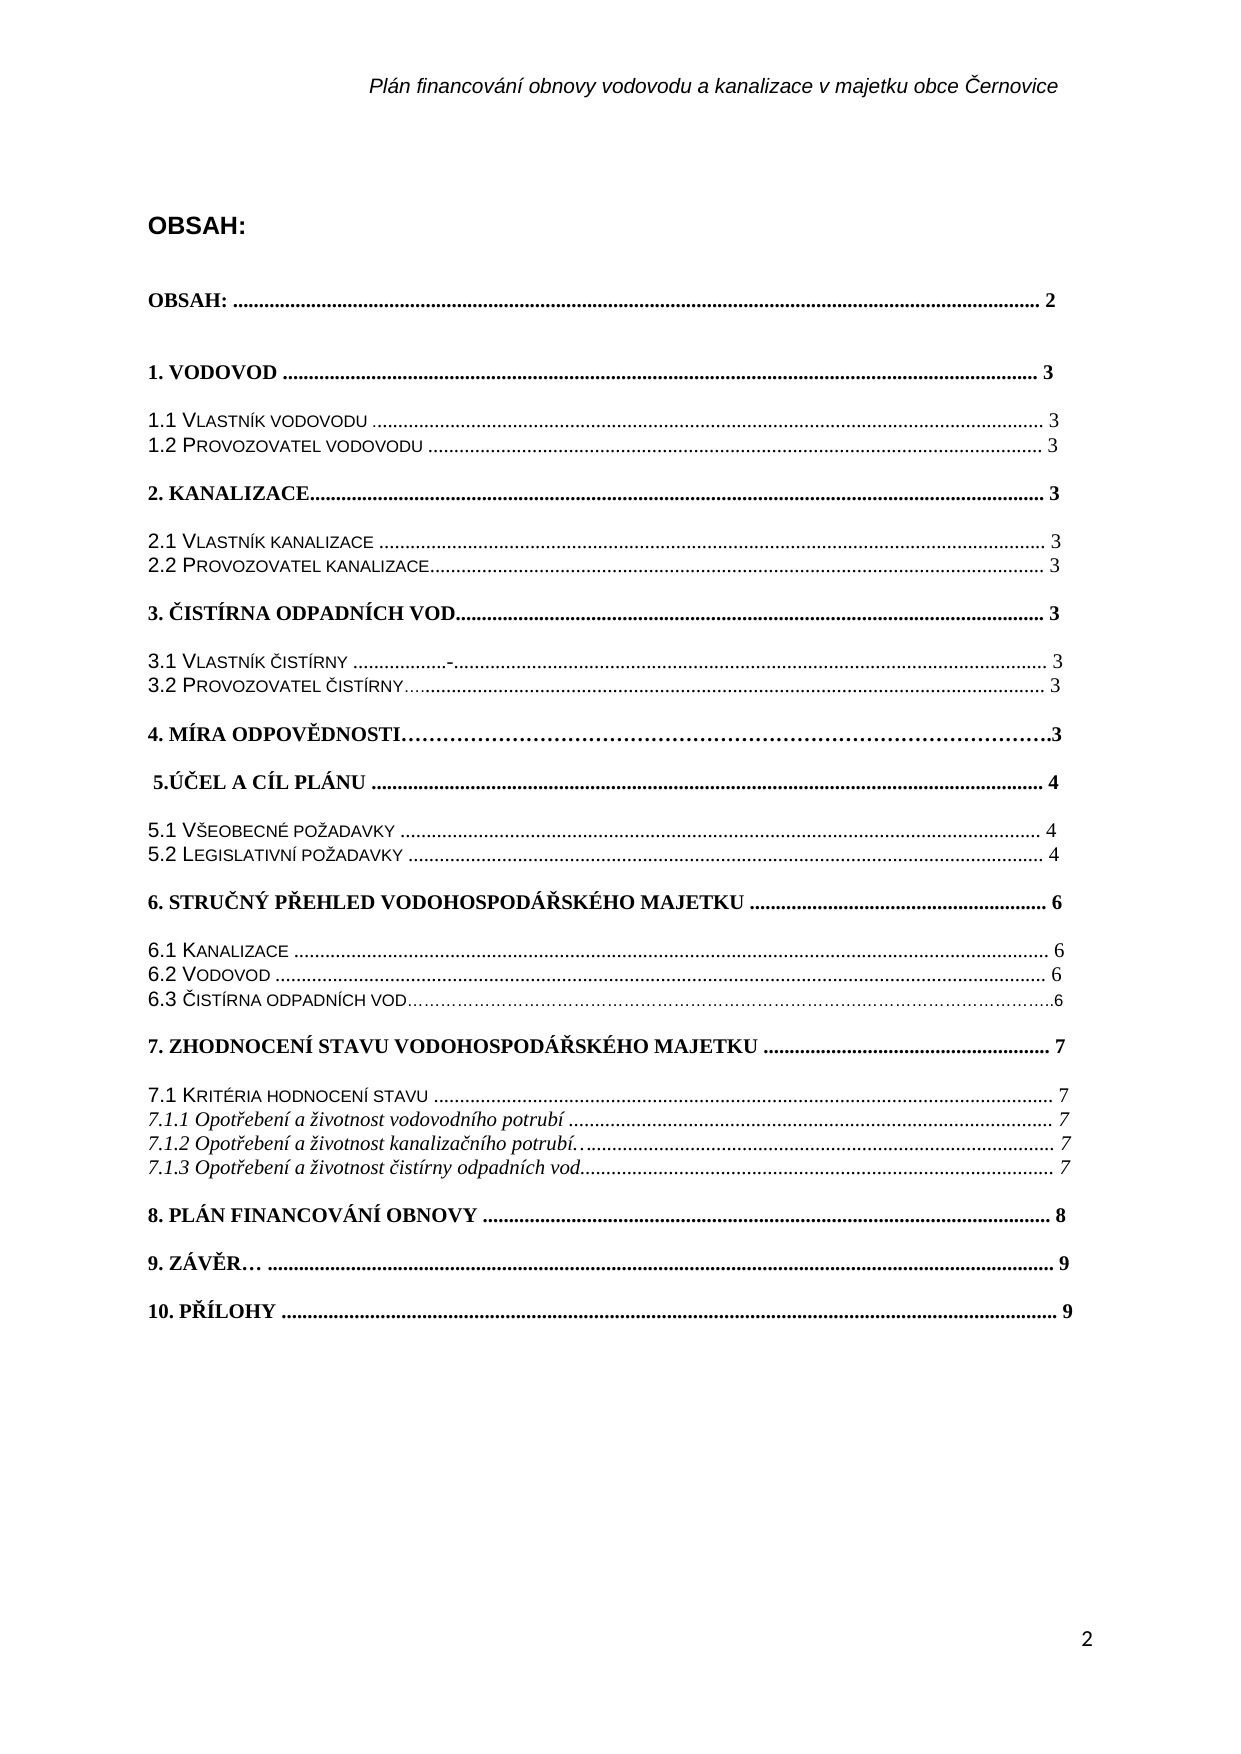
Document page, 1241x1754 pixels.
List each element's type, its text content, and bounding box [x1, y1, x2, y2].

text 7.1.3 Opotřebení a životnost čistírny odpadních vod........................................................................................... 7 [148, 1155, 1093, 1179]
text 5.2 LEGISLATIVNÍ POŽADAVKY .......................................................................................................................... 4 [148, 842, 1093, 866]
text 3.1 VLASTNÍK ČISTÍRNY ..................-.................................................................................................................. 3 [148, 649, 1093, 673]
text 7.1.2 Opotřebení a životnost kanalizačního potrubí…......................................................................................... 7 [148, 1131, 1093, 1155]
text 7.1 KRITÉRIA HODNOCENÍ STAVU ....................................................................................................................... 7 [148, 1082, 1093, 1107]
text 6.3 ČISTÍRNA ODPADNÍCH VOD……………………………………………………………………….……………………………..6 [148, 986, 1093, 1010]
text 4. MÍRA ODPOVĚDNOSTI………………………………………………………………………………….3 [148, 722, 1093, 746]
text 7. ZHODNOCENÍ STAVU VODOHOSPODÁŘSKÉHO MAJETKU ....................................................... 7 [148, 1034, 1093, 1058]
text 5.1 VŠEOBECNÉ POŽADAVKY ........................................................................................................................... 4 [148, 818, 1093, 842]
text OBSAH: ........................................................................................................................................................... 2 [148, 288, 1093, 312]
text 2.2 PROVOZOVATEL KANALIZACE...................................................................................................................... 3 [148, 553, 1093, 577]
text 1.2 PROVOZOVATEL VODOVODU ...................................................................................................................... 3 [148, 432, 1093, 457]
text 2.1 VLASTNÍK KANALIZACE ................................................................................................................................ 3 [148, 529, 1093, 553]
text 6.1 KANALIZACE ................................................................................................................................................. 6 [148, 938, 1093, 962]
text OBSAH: [148, 211, 1093, 240]
text 1. VODOVOD ................................................................................................................................................. 3 [148, 360, 1093, 384]
text 2. KANALIZACE............................................................................................................................................. 3 [148, 481, 1093, 505]
text 10. PŘÍLOHY ..................................................................................................................................................... 9 [148, 1299, 1093, 1323]
text 6.2 VODOVOD .................................................................................................................................................... 6 [148, 962, 1093, 986]
text 8. PLÁN FINANCOVÁNÍ OBNOVY ............................................................................................................. 8 [148, 1203, 1093, 1227]
text 7.1.1 Opotřebení a životnost vodovodního potrubí ............................................................................................. 7 [148, 1107, 1093, 1131]
text 3.2 PROVOZOVATEL ČISTÍRNY…........................................................................................................................ 3 [148, 673, 1093, 697]
text 9. ZÁVĚR… ....................................................................................................................................................... 9 [148, 1251, 1093, 1275]
text 5.ÚČEL A CÍL PLÁNU ................................................................................................................................. 4 [148, 770, 1093, 794]
text 3. ČISTÍRNA ODPADNÍCH VOD................................................................................................................. 3 [148, 601, 1093, 625]
text 1.1 VLASTNÍK VODOVODU ................................................................................................................................. 3 [148, 408, 1093, 432]
text 6. STRUČNÝ PŘEHLED VODOHOSPODÁŘSKÉHO MAJETKU ......................................................... 6 [148, 890, 1093, 914]
